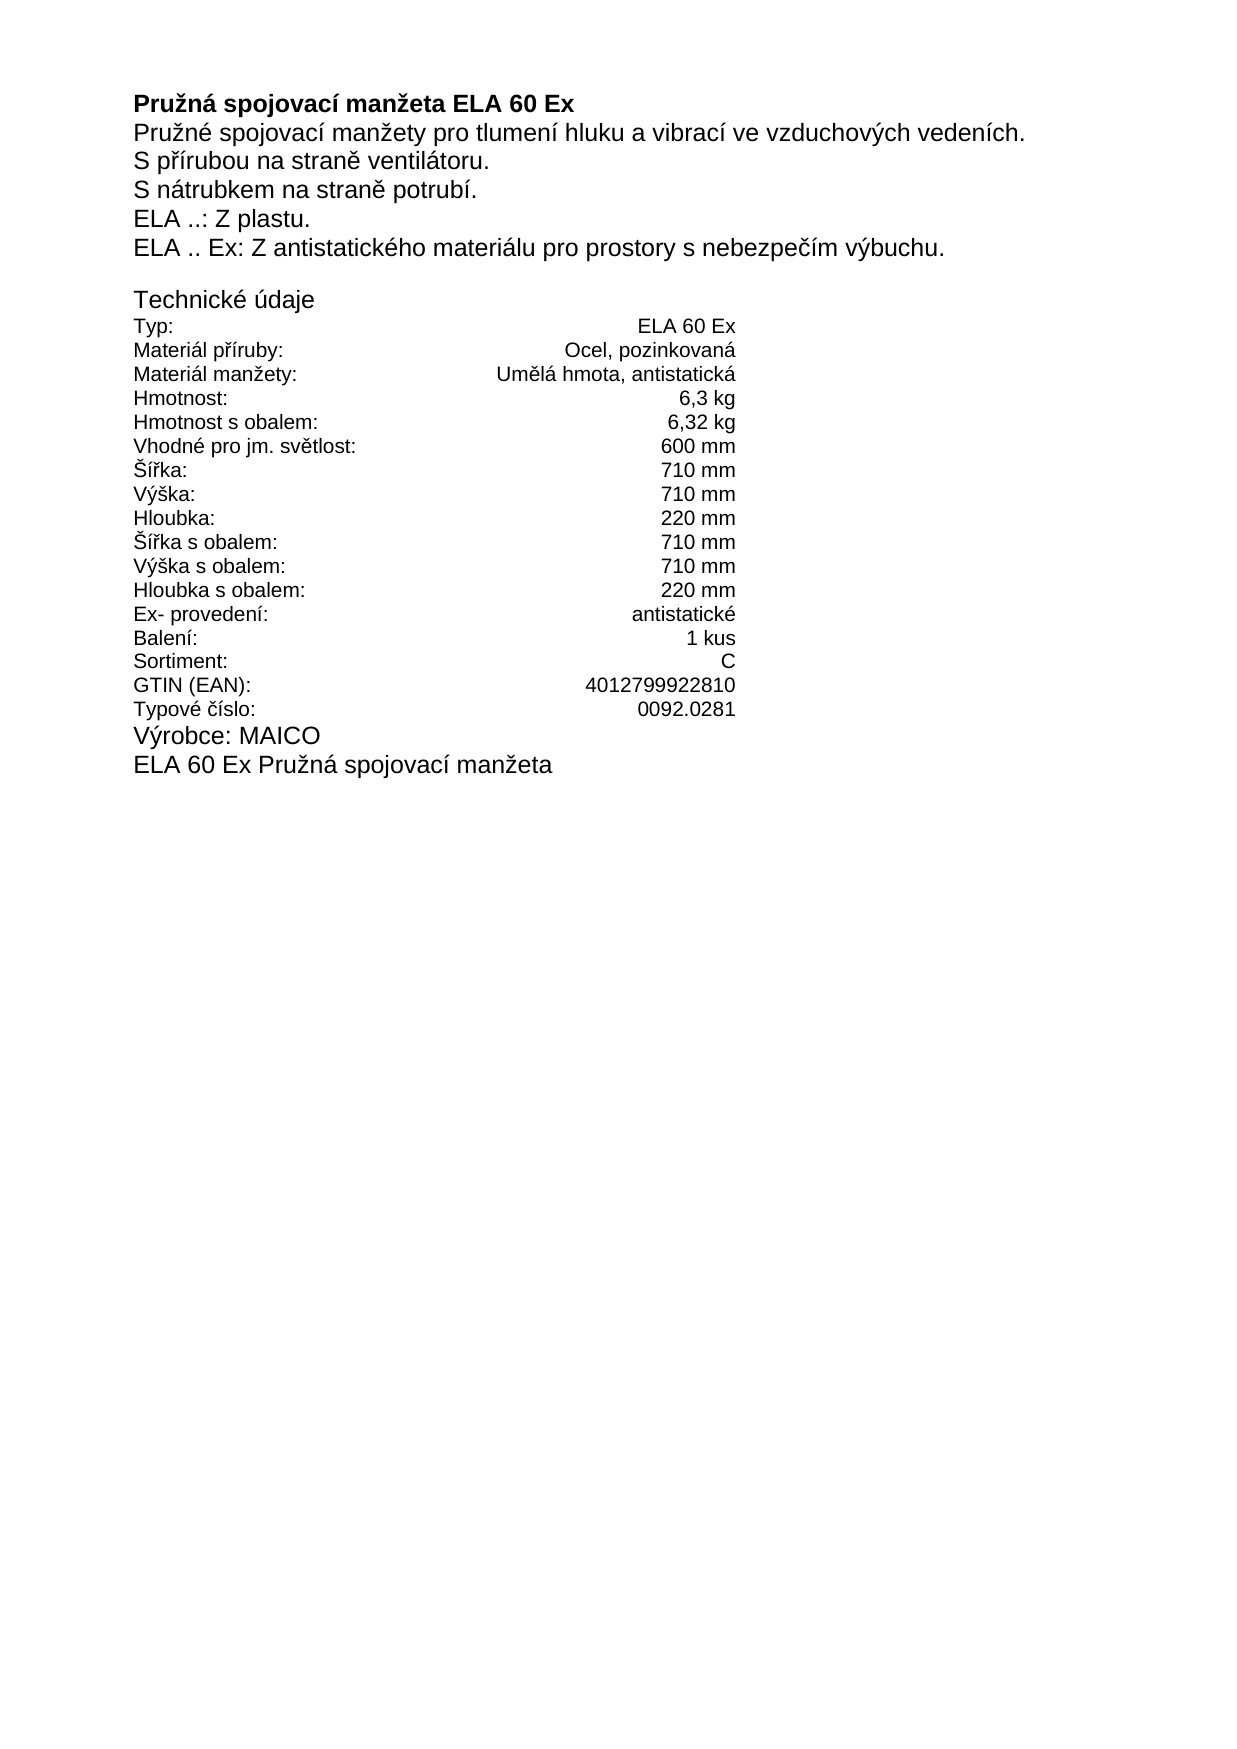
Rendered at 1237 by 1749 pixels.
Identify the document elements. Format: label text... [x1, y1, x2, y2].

table_cell Hmotnost: [122, 386, 434, 410]
table_cell 710 mm [434, 554, 747, 577]
table_cell Materiál příruby: [122, 338, 434, 362]
table_cell antistatické [434, 601, 747, 625]
text Pružné spojovací manžety pro tlumení hluku a vibrací ve vzduchových vedeních. [133, 117, 1148, 146]
table_cell 220 mm [434, 506, 747, 529]
table_cell C [434, 649, 747, 673]
text ELA 60 Ex Pružná spojovací manžeta [133, 750, 1148, 779]
table_cell Ex- provedení: [122, 601, 434, 625]
text Pružná spojovací manžeta ELA 60 Ex [133, 89, 1148, 117]
table_cell 710 mm [434, 530, 747, 553]
table_cell 1 kus [434, 625, 747, 649]
table_cell 710 mm [434, 482, 747, 506]
table_cell Výška: [122, 482, 434, 506]
table_cell Materiál manžety: [122, 362, 434, 386]
table_cell Umělá hmota, antistatická [434, 362, 747, 386]
table_cell Šířka s obalem: [122, 530, 434, 553]
table_cell GTIN (EAN): [122, 673, 434, 697]
table_cell Hloubka s obalem: [122, 578, 434, 601]
table_cell 710 mm [434, 458, 747, 482]
text S nátrubkem na straně potrubí. [133, 175, 1148, 204]
table_cell Hmotnost s obalem: [122, 410, 434, 434]
text S přírubou na straně ventilátoru. [133, 146, 1148, 175]
text ELA .. Ex: Z antistatického materiálu pro prostory s nebezpečím výbuchu. [133, 232, 1148, 261]
table_cell Vhodné pro jm. světlost: [122, 434, 434, 458]
table_cell 6,3 kg [434, 386, 747, 410]
table_cell Ocel, pozinkovaná [434, 338, 747, 362]
table_cell 6,32 kg [434, 410, 747, 434]
table_cell Šířka: [122, 458, 434, 482]
table_cell 0092.0281 [434, 697, 747, 721]
text ELA ..: Z plastu. [133, 204, 1148, 232]
table_cell Typové číslo: [122, 697, 434, 721]
table_header ELA 60 Ex [434, 314, 747, 338]
table_cell 220 mm [434, 578, 747, 601]
table_cell Hloubka: [122, 506, 434, 529]
text Výrobce: MAICO [133, 721, 1148, 750]
table_cell 4012799922810 [434, 673, 747, 697]
table_cell Balení: [122, 625, 434, 649]
table_cell Výška s obalem: [122, 554, 434, 577]
table_cell 600 mm [434, 434, 747, 458]
text Technické údaje [133, 285, 1148, 314]
table_cell Sortiment: [122, 649, 434, 673]
table_header Typ: [122, 314, 434, 338]
